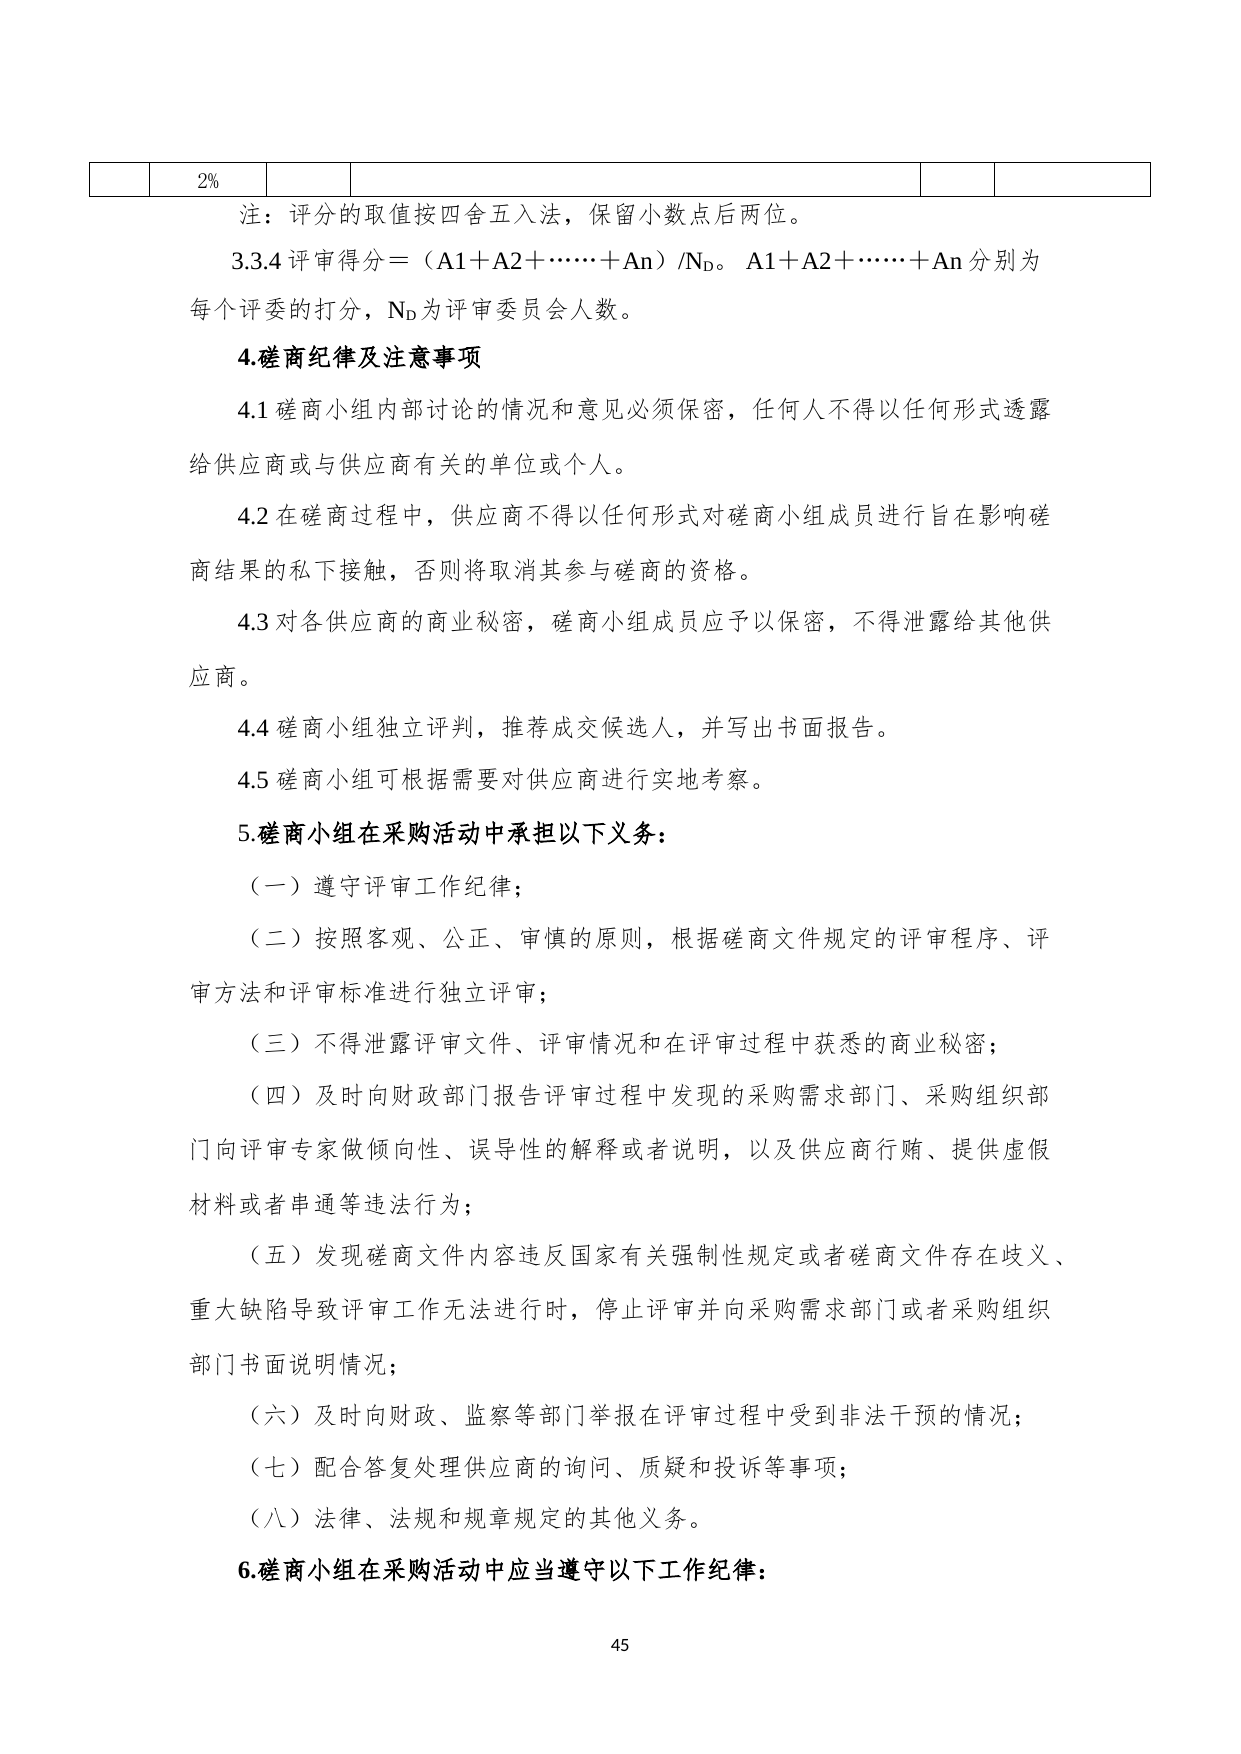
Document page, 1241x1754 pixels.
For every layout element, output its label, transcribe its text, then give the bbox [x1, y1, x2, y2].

text （七）配合答复处理供应商的询问、质疑和投诉等事项； [187, 1449, 1053, 1482]
text （三）不得泄露评审文件、评审情况和在评审过程中获悉的商业秘密； [187, 1026, 1053, 1058]
text 6.磋商小组在采购活动中应当遵守以下工作纪律： [187, 1552, 1053, 1585]
text （二）按照客观、公正、审慎的原则，根据磋商文件规定的评审程序、评审方法和评审标准进行独立评审； [187, 920, 1053, 1007]
text （六）及时向财政、监察等部门举报在评审过程中受到非法干预的情况； [187, 1398, 1053, 1430]
text 4.1磋商小组内部讨论的情况和意见必须保密，任何人不得以任何形式透露给供应商或与供应商有关的单位或个人。 [187, 393, 1053, 479]
text 4.2在磋商过程中，供应商不得以任何形式对磋商小组成员进行旨在影响磋商结果的私下接触，否则将取消其参与磋商的资格。 [187, 498, 1053, 585]
table_cell / [921, 163, 994, 196]
text 3.3.4评审得分＝（A1＋A2＋……＋An）/ND。 A1＋A2＋……＋An分别为每个评委的打分，ND为评审委员会人数。 [187, 243, 1053, 324]
text （八）法律、法规和规章规定的其他义务。 [187, 1501, 1053, 1533]
text 4.磋商纪律及注意事项 [187, 340, 1053, 372]
text 4.3对各供应商的商业秘密，磋商小组成员应予以保密，不得泄露给其他供应商。 [187, 604, 1053, 691]
text 4.5 磋商小组可根据需要对供应商进行实地考察。 [187, 763, 1053, 795]
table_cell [351, 163, 920, 196]
text （四）及时向财政部门报告评审过程中发现的采购需求部门、采购组织部门向评审专家做倾向性、误导性的解释或者说明，以及供应商行贿、提供虚假材料或者串通等违法行为； [187, 1077, 1053, 1218]
table_cell 2分 [267, 163, 350, 196]
table_cell [995, 163, 1150, 196]
table_cell 5 [90, 163, 149, 196]
text 注：评分的取值按四舍五入法，保留小数点后两位。 [187, 197, 1053, 229]
table_cell 响应文件的规范性2% [150, 163, 266, 196]
text （五）发现磋商文件内容违反国家有关强制性规定或者磋商文件存在歧义、重大缺陷导致评审工作无法进行时，停止评审并向采购需求部门或者采购组织部门书面说明情况； [187, 1238, 1053, 1379]
text （一）遵守评审工作纪律； [187, 868, 1053, 901]
text 4.4 磋商小组独立评判，推荐成交候选人，并写出书面报告。 [187, 710, 1053, 743]
text 5.磋商小组在采购活动中承担以下义务： [187, 816, 1053, 848]
